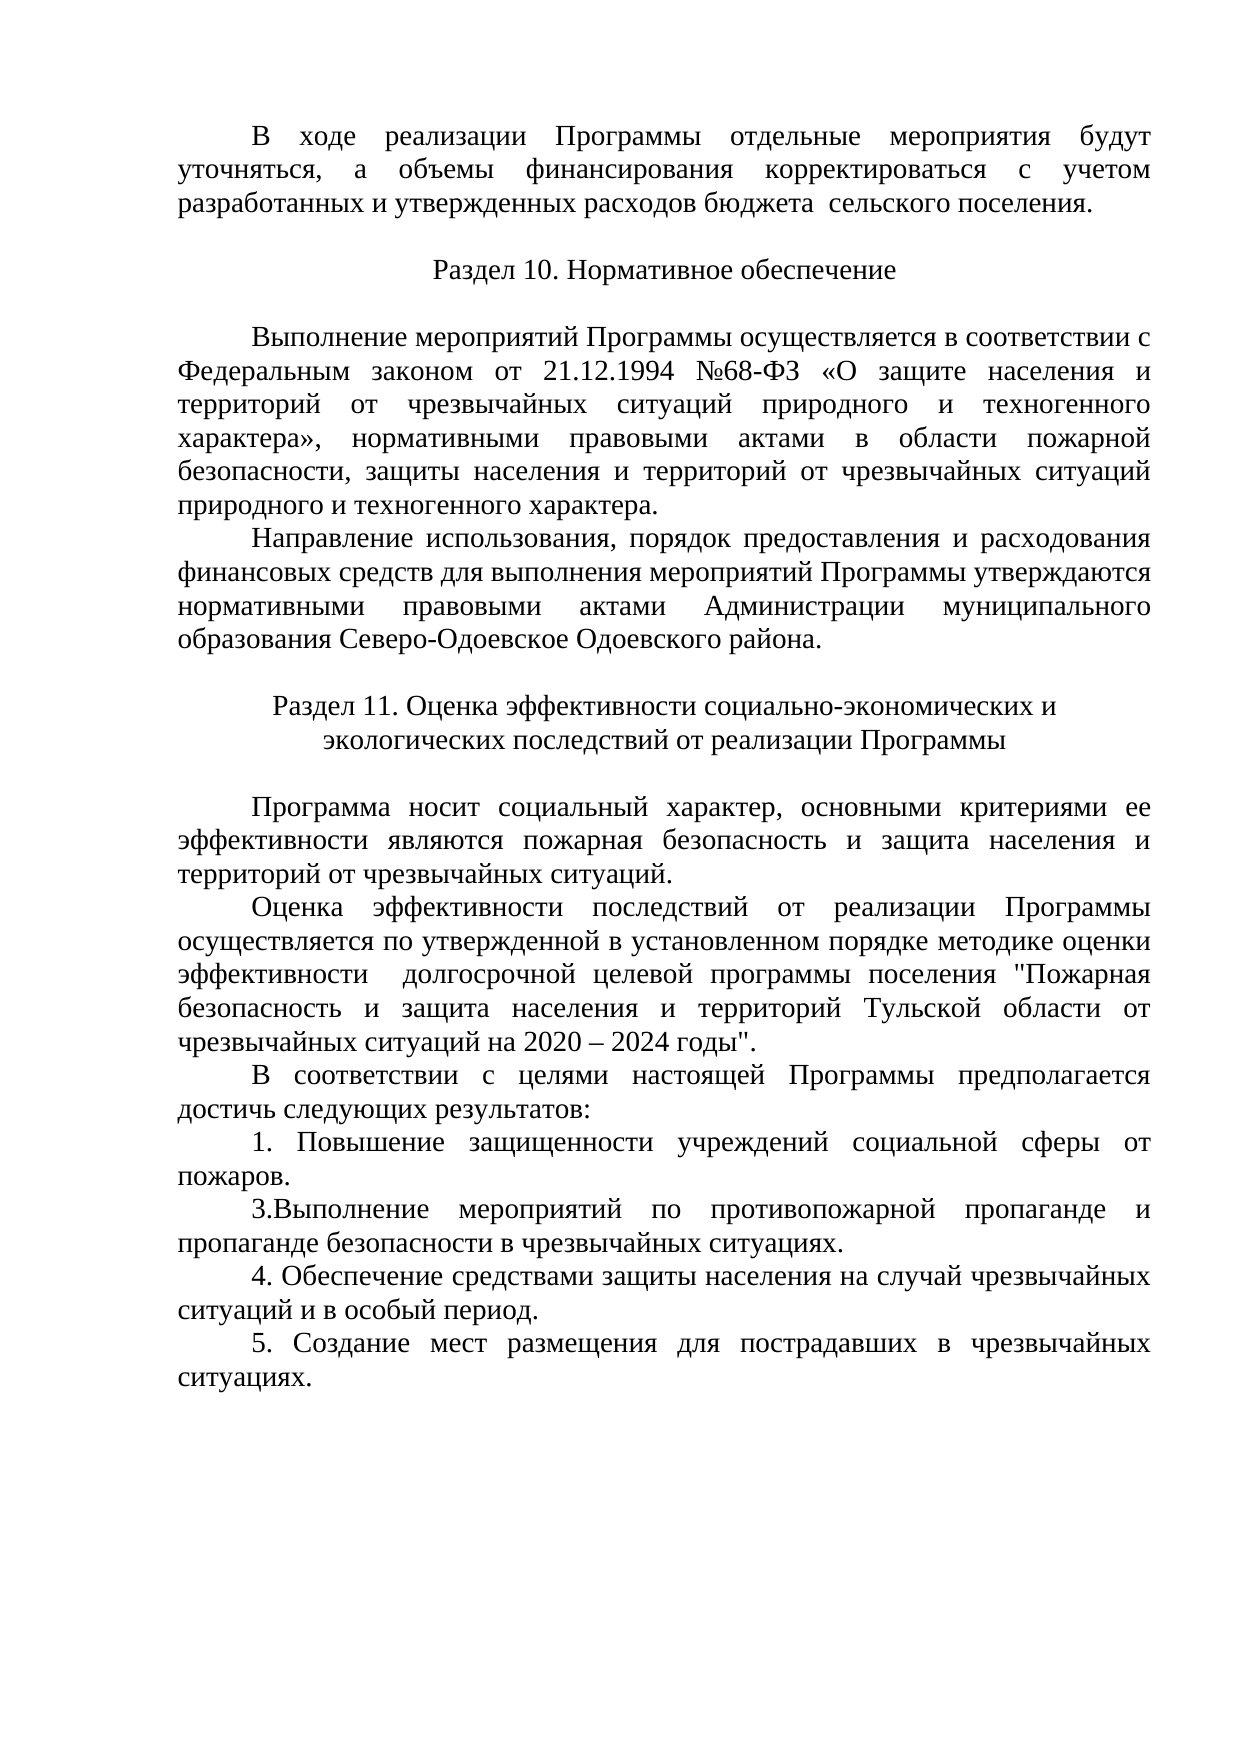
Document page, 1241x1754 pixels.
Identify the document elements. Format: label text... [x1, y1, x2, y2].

text 3.Выполнение мероприятий по противопожарной пропаганде и пропаганде безопасности в чрезвычайных ситуациях. [177, 1191, 1152, 1258]
text 1. Повышение защищенности учреждений социальной сферы от пожаров. [177, 1124, 1152, 1191]
text 4. Обеспечение средствами защиты населения на случай чрезвычайных ситуаций и в особый период. [177, 1258, 1152, 1326]
text В соответствии с целями настоящей Программы предполагается достичь следующих результатов: [177, 1057, 1152, 1124]
text Выполнение мероприятий Программы осуществляется в соответствии с Федеральным законом от 21.12.1994 №68-ФЗ «О защите населения и территорий от чрезвычайных ситуаций природного и техногенного характера», нормативными правовыми актами в области пожарной безопасности, защиты населения и территорий от чрезвычайных ситуаций природного и техногенного характера. [177, 319, 1152, 521]
text В ходе реализации Программы отдельные мероприятия будут уточняться, а объемы финансирования корректироваться с учетом разработанных и утвержденных расходов бюджета сельского поселения. [177, 118, 1152, 219]
text Оценка эффективности последствий от реализации Программы осуществляется по утвержденной в установленном порядке методике оценки эффективности долгосрочной целевой программы поселения "Пожарная безопасность и защита населения и территорий Тульской области от чрезвычайных ситуаций на 2020 – 2024 годы". [177, 889, 1152, 1057]
text Направление использования, порядок предоставления и расходования финансовых средств для выполнения мероприятий Программы утверждаются нормативными правовыми актами Администрации муниципального образования Северо-Одоевское Одоевского района. [177, 521, 1152, 655]
text 5. Создание мест размещения для пострадавших в чрезвычайных ситуациях. [177, 1326, 1152, 1393]
text Раздел 10. Нормативное обеспечение [177, 252, 1152, 286]
text Раздел 11. Оценка эффективности социально-экономических и экологических последствий от реализации Программы [177, 688, 1152, 755]
text Программа носит социальный характер, основными критериями ее эффективности являются пожарная безопасность и защита населения и территорий от чрезвычайных ситуаций. [177, 789, 1152, 889]
